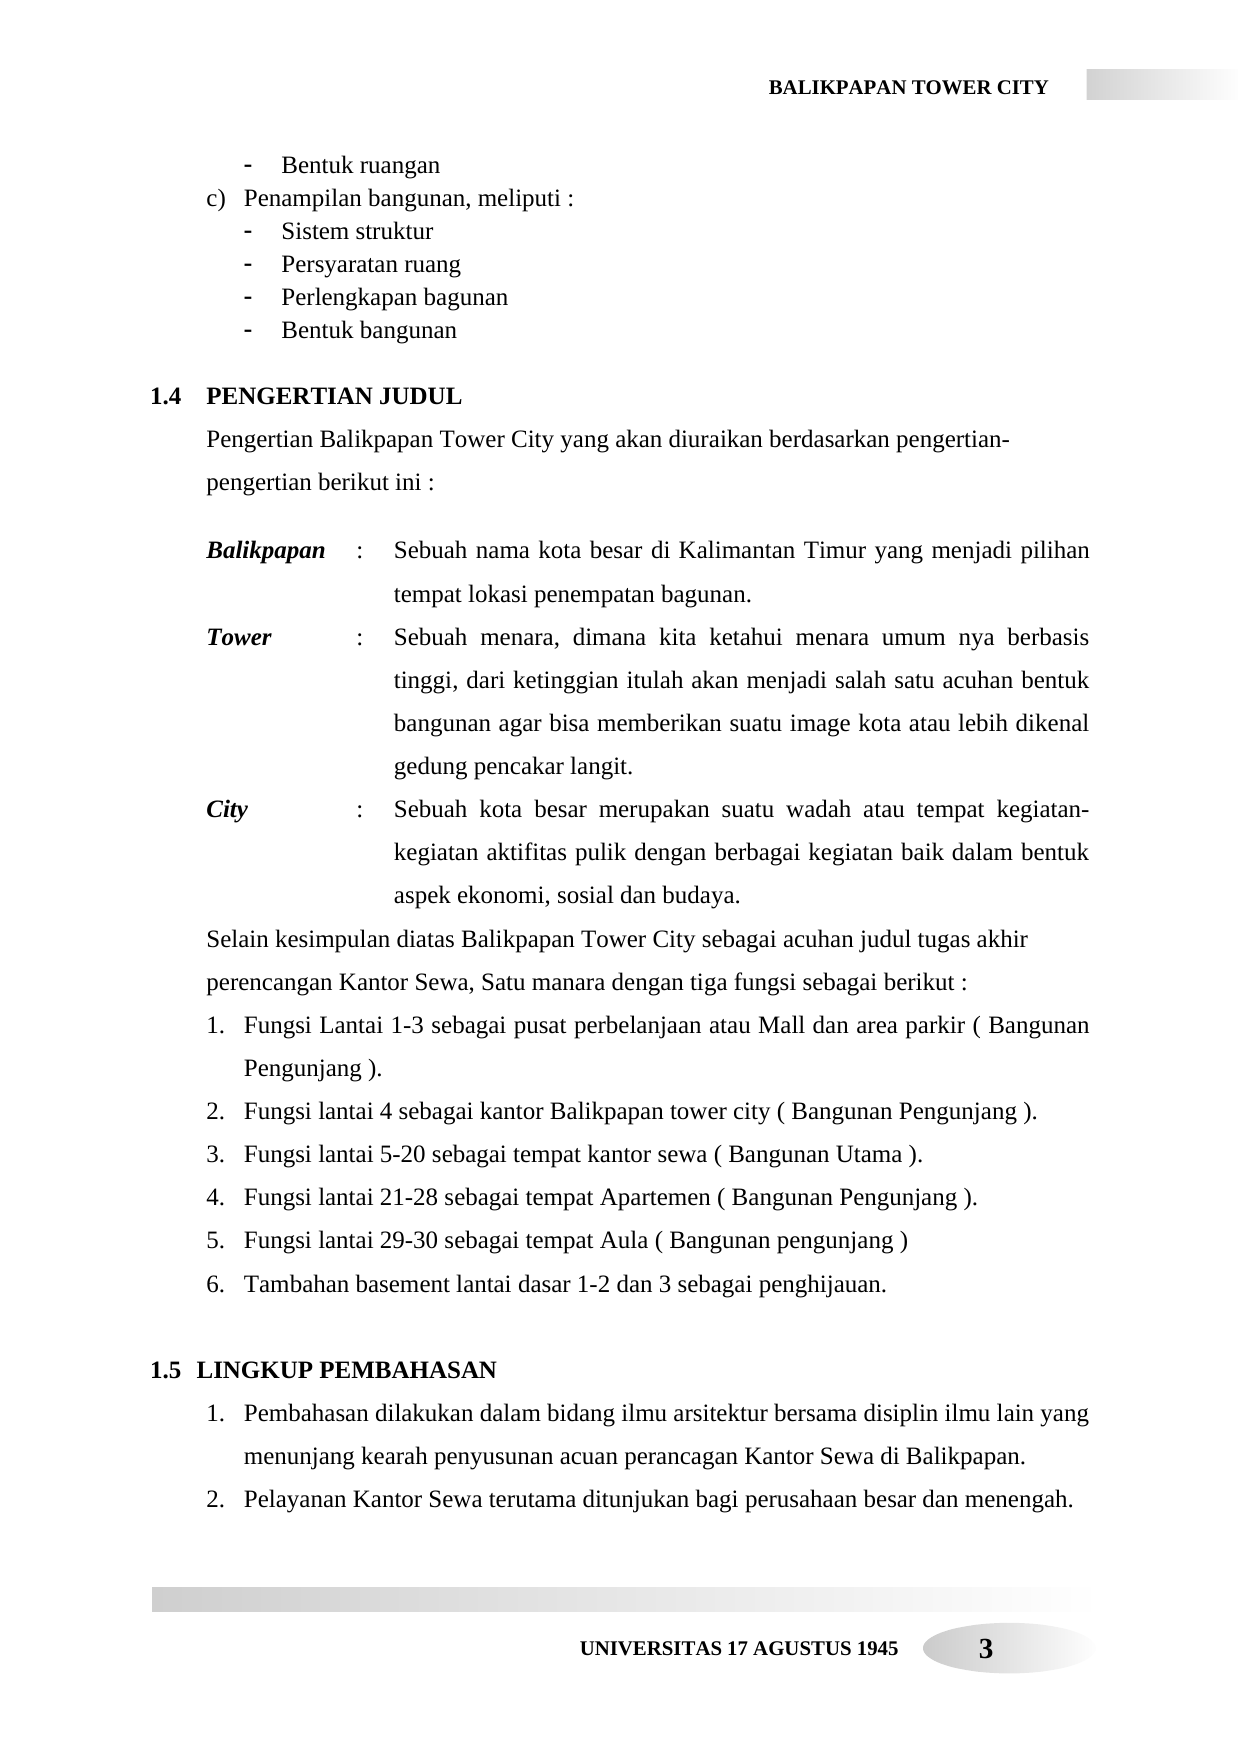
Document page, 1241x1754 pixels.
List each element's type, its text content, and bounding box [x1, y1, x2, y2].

text Balikpapan : Sebuah nama kota besar di Kalimantan Timur yang menjadi pilihan tempat lokasi penempatan bagunan. [206, 536, 1090, 607]
text 1.5 LINGKUP PEMBAHASAN [150, 1355, 1090, 1384]
list Pembahasan dilakukan dalam bidang ilmu arsitektur bersama disiplin ilmu lain yang menunjang kearah penyusunan acuan perancagan Kantor Sewa di Balikpapan. [206, 1398, 1090, 1470]
list c) Penampilan bangunan, meliputi : [206, 183, 1090, 212]
list Fungsi Lantai 1-3 sebagai pusat perbelanjaan atau Mall dan area parkir ( Bangunan Pengunjang ). [206, 1010, 1090, 1082]
list Bentuk ruangan [244, 150, 1090, 179]
list Tambahan basement lantai dasar 1-2 dan 3 sebagai penghijauan. [206, 1269, 1090, 1297]
list PENGERTIAN JUDUL [150, 381, 1090, 410]
list Perlengkapan bagunan [244, 282, 1090, 311]
list Sistem struktur [244, 216, 1090, 245]
list Pengertian Balikpapan Tower City yang akan diuraikan berdasarkan pengertian-pengertian berikut ini : [206, 424, 1090, 496]
list Fungsi lantai 5-20 sebagai tempat kantor sewa ( Bangunan Utama ). [206, 1139, 1090, 1168]
text Selain kesimpulan diatas Balikpapan Tower City sebagai acuhan judul tugas akhir perencangan Kantor Sewa, Satu manara dengan tiga fungsi sebagai berikut : [206, 924, 1090, 996]
list Persyaratan ruang [244, 249, 1090, 278]
list Pelayanan Kantor Sewa terutama ditunjukan bagi perusahaan besar dan menengah. [206, 1484, 1090, 1513]
text City : Sebuah kota besar merupakan suatu wadah atau tempat kegiatan-kegiatan aktifitas pulik dengan berbagai kegiatan baik dalam bentuk aspek ekonomi, sosial dan budaya. [206, 794, 1090, 909]
list Fungsi lantai 4 sebagai kantor Balikpapan tower city ( Bangunan Pengunjang ). [206, 1096, 1090, 1125]
list Fungsi lantai 21-28 sebagai tempat Apartemen ( Bangunan Pengunjang ). [206, 1182, 1090, 1211]
text Tower : Sebuah menara, dimana kita ketahui menara umum nya berbasis tinggi, dari ketinggian itulah akan menjadi salah satu acuhan bentuk bangunan agar bisa memberikan suatu image kota atau lebih dikenal gedung pencakar langit. [206, 622, 1090, 780]
list Bentuk bangunan [244, 315, 1090, 344]
list Fungsi lantai 29-30 sebagai tempat Aula ( Bangunan pengunjang ) [206, 1226, 1090, 1254]
